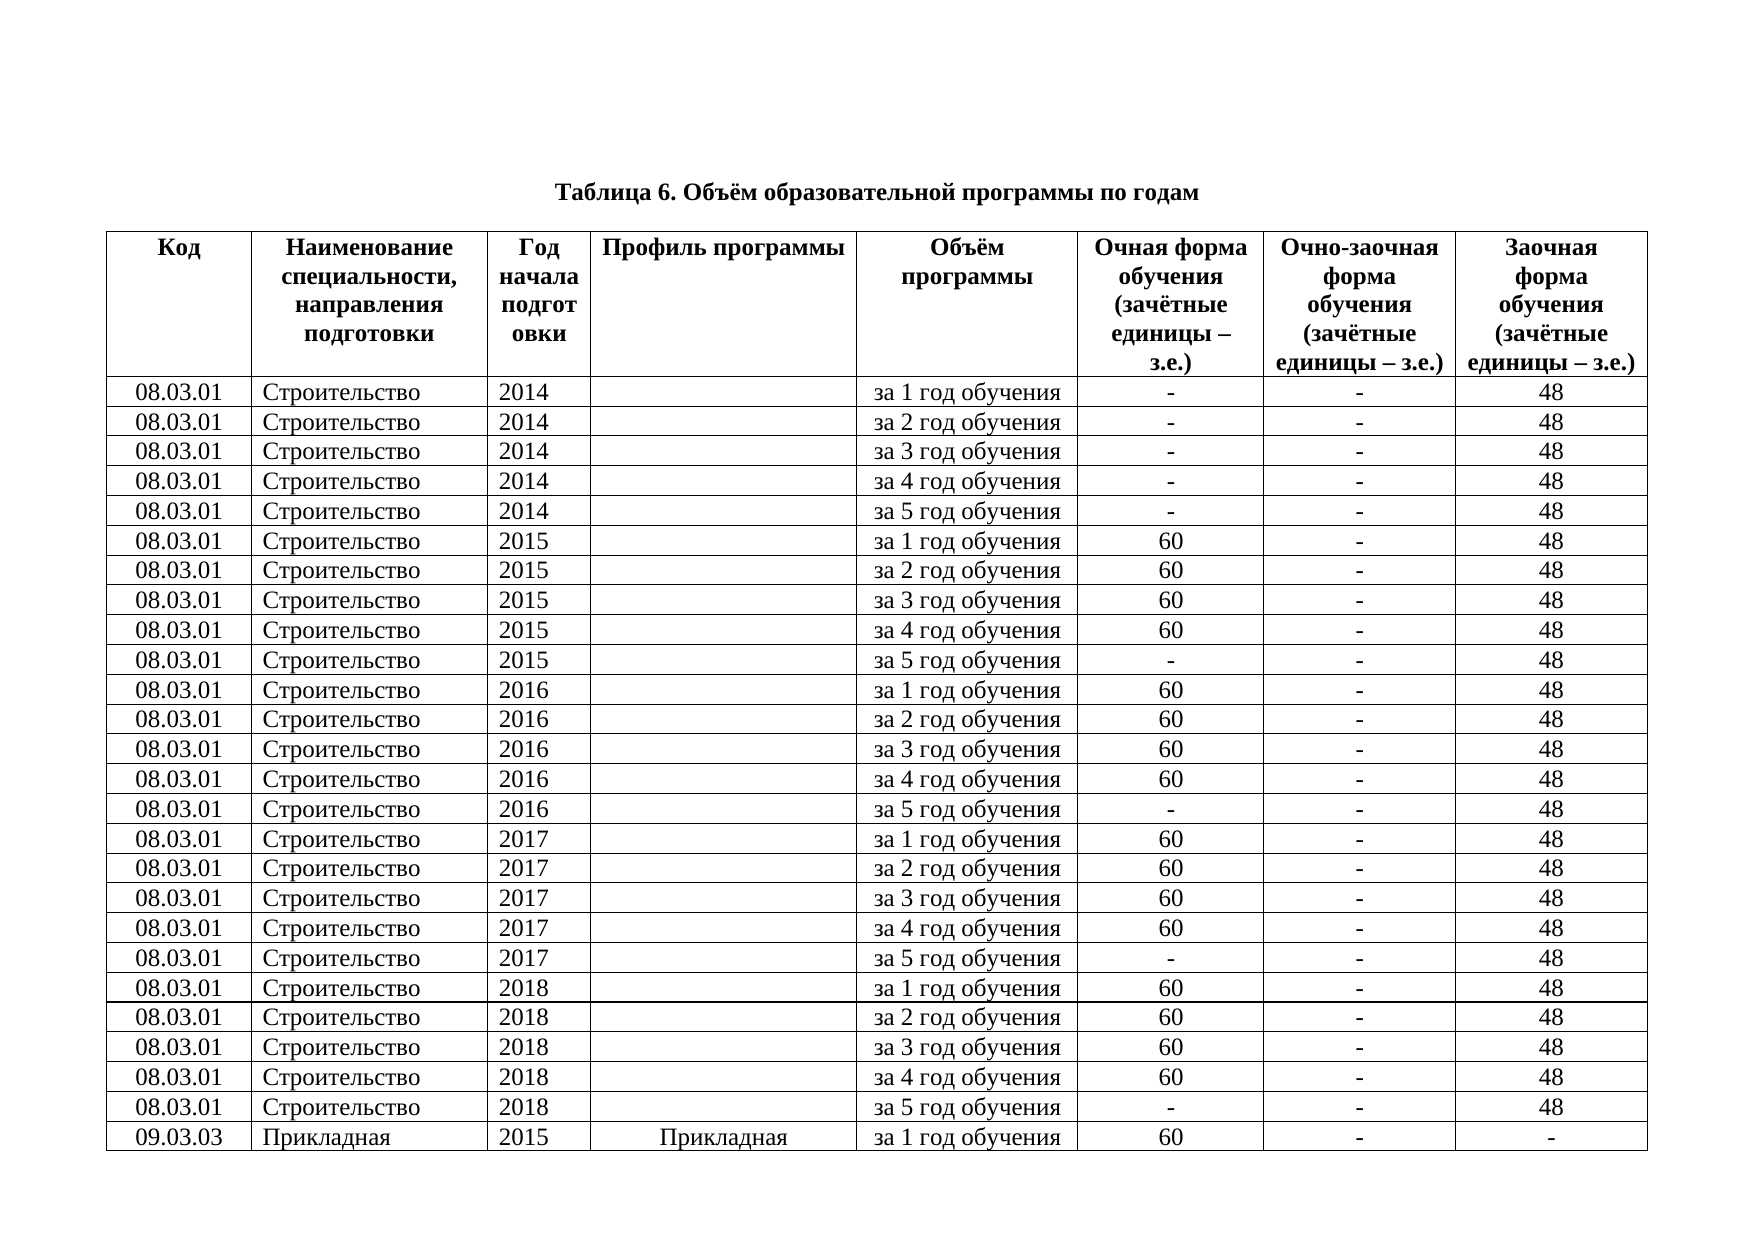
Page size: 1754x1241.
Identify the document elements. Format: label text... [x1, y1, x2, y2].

table_cell 08.03.01 [107, 824, 251, 852]
table_cell Строительство [252, 496, 487, 525]
table_cell 08.03.01 [107, 1062, 251, 1091]
table_header Очно-заочная форма обучения (зачётные единицы – з.е.) [1264, 232, 1455, 376]
table_cell - [1264, 496, 1455, 525]
table_cell [591, 734, 856, 763]
table_cell Строительство [252, 526, 487, 554]
table_cell за 1 год обучения [857, 824, 1077, 852]
table_cell 2018 [488, 1062, 590, 1091]
table_cell 48 [1456, 794, 1647, 823]
table_cell 48 [1456, 883, 1647, 912]
table_cell за 1 год обучения [857, 973, 1077, 1001]
table_cell 60 [1078, 1122, 1263, 1150]
table_cell 08.03.01 [107, 913, 251, 942]
table_cell за 3 год обучения [857, 734, 1077, 763]
table_cell за 4 год обучения [857, 913, 1077, 942]
table_cell 60 [1078, 824, 1263, 852]
table_cell 60 [1078, 883, 1263, 912]
table_cell [591, 913, 856, 942]
table_cell 48 [1456, 1003, 1647, 1031]
table_cell [591, 585, 856, 614]
table_cell - [1264, 883, 1455, 912]
table_header Код [107, 232, 251, 376]
table_cell [591, 645, 856, 674]
table_cell - [1456, 1122, 1647, 1150]
table_cell 08.03.01 [107, 466, 251, 495]
table_cell Строительство [252, 1092, 487, 1121]
table_cell - [1264, 407, 1455, 435]
table_cell Строительство [252, 436, 487, 465]
table_cell - [1264, 973, 1455, 1001]
table_cell Строительство [252, 943, 487, 972]
table_cell 48 [1456, 585, 1647, 614]
table_cell Строительство [252, 675, 487, 703]
table_cell за 5 год обучения [857, 645, 1077, 674]
table_cell - [1078, 377, 1263, 406]
table_cell 48 [1456, 496, 1647, 525]
table_cell [591, 496, 856, 525]
table_cell 08.03.01 [107, 645, 251, 674]
table_cell 60 [1078, 526, 1263, 554]
table_cell 60 [1078, 734, 1263, 763]
table_cell 2018 [488, 1032, 590, 1061]
table_cell за 1 год обучения [857, 675, 1077, 703]
table_cell 2017 [488, 913, 590, 942]
table_cell 60 [1078, 1003, 1263, 1031]
table_cell Строительство [252, 705, 487, 733]
table_cell 2014 [488, 466, 590, 495]
table_cell - [1264, 615, 1455, 644]
table_cell Строительство [252, 645, 487, 674]
table_cell - [1264, 854, 1455, 882]
table_cell 2016 [488, 705, 590, 733]
table_cell 48 [1456, 377, 1647, 406]
table_cell [591, 675, 856, 703]
table_cell [591, 824, 856, 852]
table_cell - [1264, 585, 1455, 614]
table_cell Строительство [252, 466, 487, 495]
table_cell 48 [1456, 854, 1647, 882]
table_header Объём программы [857, 232, 1077, 376]
table_cell [591, 377, 856, 406]
table_cell Строительство [252, 734, 487, 763]
table_cell 08.03.01 [107, 764, 251, 793]
table_cell 2015 [488, 585, 590, 614]
table_cell 09.03.03 [107, 1122, 251, 1150]
table_cell за 2 год обучения [857, 407, 1077, 435]
table_cell 48 [1456, 824, 1647, 852]
table_cell 08.03.01 [107, 556, 251, 584]
table_cell [591, 1003, 856, 1031]
table_cell - [1264, 824, 1455, 852]
table_cell - [1264, 1122, 1455, 1150]
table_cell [591, 1122, 856, 1150]
table_cell [591, 1062, 856, 1091]
table_cell - [1264, 1092, 1455, 1121]
table_cell 08.03.01 [107, 675, 251, 703]
table_cell за 2 год обучения [857, 854, 1077, 882]
table_cell за 2 год обучения [857, 1003, 1077, 1031]
table_cell 60 [1078, 1032, 1263, 1061]
table_cell 2016 [488, 734, 590, 763]
table_cell 48 [1456, 764, 1647, 793]
table_header Год начала подготовки [488, 232, 590, 376]
table_cell [591, 794, 856, 823]
table_cell 08.03.01 [107, 526, 251, 554]
table_cell 2017 [488, 943, 590, 972]
table_cell - [1264, 734, 1455, 763]
table_cell 2015 [488, 1122, 590, 1150]
table_cell 48 [1456, 675, 1647, 703]
table_cell 2014 [488, 496, 590, 525]
table_cell Строительство [252, 973, 487, 1001]
table_cell - [1264, 1062, 1455, 1091]
table_cell 60 [1078, 913, 1263, 942]
table_cell - [1264, 764, 1455, 793]
table_cell 2017 [488, 854, 590, 882]
table_cell 2015 [488, 526, 590, 554]
table_cell за 2 год обучения [857, 556, 1077, 584]
table_header Заочная форма обучения (зачётные единицы – з.е.) [1456, 232, 1647, 376]
table_cell за 4 год обучения [857, 615, 1077, 644]
table_cell 08.03.01 [107, 1092, 251, 1121]
table_cell за 5 год обучения [857, 496, 1077, 525]
table_cell 2016 [488, 794, 590, 823]
table_cell за 3 год обучения [857, 436, 1077, 465]
table_cell 60 [1078, 764, 1263, 793]
table_cell [591, 705, 856, 733]
table_cell - [1078, 436, 1263, 465]
table_cell за 5 год обучения [857, 943, 1077, 972]
table_cell 48 [1456, 1032, 1647, 1061]
table_cell 08.03.01 [107, 1003, 251, 1031]
table_cell 08.03.01 [107, 1032, 251, 1061]
table_cell 48 [1456, 556, 1647, 584]
table_cell 60 [1078, 705, 1263, 733]
table_cell [591, 526, 856, 554]
table_cell Строительство [252, 794, 487, 823]
table_cell 08.03.01 [107, 377, 251, 406]
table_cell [252, 1122, 487, 1150]
table_cell Строительство [252, 585, 487, 614]
table_cell 60 [1078, 675, 1263, 703]
table_cell - [1264, 436, 1455, 465]
table_cell - [1264, 1032, 1455, 1061]
table_cell 08.03.01 [107, 407, 251, 435]
table_cell 48 [1456, 943, 1647, 972]
table_cell 08.03.01 [107, 436, 251, 465]
table_cell - [1264, 556, 1455, 584]
table_cell 48 [1456, 466, 1647, 495]
table_cell - [1078, 943, 1263, 972]
table_header Наименование специальности, направления подготовки [252, 232, 487, 376]
table_cell 48 [1456, 913, 1647, 942]
table_cell за 1 год обучения [857, 526, 1077, 554]
table_cell 2018 [488, 1092, 590, 1121]
table_cell - [1264, 794, 1455, 823]
table_cell за 3 год обучения [857, 1032, 1077, 1061]
table_cell 08.03.01 [107, 734, 251, 763]
table_cell [591, 764, 856, 793]
table_cell - [1264, 913, 1455, 942]
table_cell - [1078, 1092, 1263, 1121]
table_cell за 4 год обучения [857, 764, 1077, 793]
table_cell [591, 854, 856, 882]
table_cell - [1078, 466, 1263, 495]
table_cell 2015 [488, 556, 590, 584]
table_cell [591, 883, 856, 912]
table_cell 60 [1078, 973, 1263, 1001]
table_cell - [1264, 526, 1455, 554]
table_cell - [1078, 407, 1263, 435]
table_cell 08.03.01 [107, 943, 251, 972]
table_cell Строительство [252, 1062, 487, 1091]
table_cell - [1078, 496, 1263, 525]
table_cell 08.03.01 [107, 615, 251, 644]
table_cell за 1 год обучения [857, 1122, 1077, 1150]
table_cell - [1264, 377, 1455, 406]
table_cell - [1078, 645, 1263, 674]
table_cell 48 [1456, 705, 1647, 733]
table_cell 60 [1078, 615, 1263, 644]
table_cell 08.03.01 [107, 973, 251, 1001]
table_cell 2016 [488, 764, 590, 793]
table_cell 2015 [488, 645, 590, 674]
table_cell 48 [1456, 645, 1647, 674]
table_cell 48 [1456, 407, 1647, 435]
table_cell 08.03.01 [107, 585, 251, 614]
table_cell - [1264, 645, 1455, 674]
table_cell за 3 год обучения [857, 883, 1077, 912]
table_cell Строительство [252, 1003, 487, 1031]
table_cell 48 [1456, 436, 1647, 465]
table_cell за 2 год обучения [857, 705, 1077, 733]
table_cell 48 [1456, 973, 1647, 1001]
table_cell Строительство [252, 764, 487, 793]
table_cell Строительство [252, 1032, 487, 1061]
table_cell 2014 [488, 436, 590, 465]
table_cell 48 [1456, 526, 1647, 554]
table_cell 2015 [488, 615, 590, 644]
table_header Очная форма обучения (зачётные единицы – з.е.) [1078, 232, 1263, 376]
table_cell Строительство [252, 377, 487, 406]
table_cell [591, 973, 856, 1001]
table_cell 2018 [488, 973, 590, 1001]
table_cell 48 [1456, 734, 1647, 763]
table_cell [591, 407, 856, 435]
table_cell [591, 466, 856, 495]
table_cell 2017 [488, 824, 590, 852]
table_cell 08.03.01 [107, 794, 251, 823]
table_cell 60 [1078, 585, 1263, 614]
table_cell [591, 1092, 856, 1121]
text Таблица 6. Объём образовательной программы по годам [118, 177, 1636, 206]
table_cell [591, 615, 856, 644]
table_cell 2016 [488, 675, 590, 703]
table_cell Строительство [252, 556, 487, 584]
table_cell [591, 436, 856, 465]
table_cell Строительство [252, 883, 487, 912]
table_cell 08.03.01 [107, 496, 251, 525]
table_cell Строительство [252, 824, 487, 852]
table_cell 48 [1456, 1092, 1647, 1121]
table_cell - [1264, 466, 1455, 495]
table_cell за 5 год обучения [857, 794, 1077, 823]
table_cell 60 [1078, 854, 1263, 882]
table_cell - [1264, 705, 1455, 733]
table_cell Строительство [252, 913, 487, 942]
table_header Профиль программы [591, 232, 856, 376]
table_cell 2017 [488, 883, 590, 912]
table_cell за 3 год обучения [857, 585, 1077, 614]
table_cell 08.03.01 [107, 854, 251, 882]
table_cell за 1 год обучения [857, 377, 1077, 406]
table_cell [591, 1032, 856, 1061]
table_cell - [1264, 1003, 1455, 1031]
table_cell [591, 556, 856, 584]
table_cell Строительство [252, 615, 487, 644]
table_cell за 4 год обучения [857, 466, 1077, 495]
table_cell [591, 943, 856, 972]
table_cell за 5 год обучения [857, 1092, 1077, 1121]
table_cell за 4 год обучения [857, 1062, 1077, 1091]
table_cell - [1078, 794, 1263, 823]
table_cell 2014 [488, 377, 590, 406]
table_cell 60 [1078, 1062, 1263, 1091]
table_cell 2018 [488, 1003, 590, 1031]
table_cell 60 [1078, 556, 1263, 584]
table_cell Строительство [252, 854, 487, 882]
table_cell - [1264, 943, 1455, 972]
table_cell Строительство [252, 407, 487, 435]
table_cell - [1264, 675, 1455, 703]
table_cell 08.03.01 [107, 883, 251, 912]
table_cell 48 [1456, 1062, 1647, 1091]
table_cell 48 [1456, 615, 1647, 644]
table_cell 08.03.01 [107, 705, 251, 733]
table_cell 2014 [488, 407, 590, 435]
